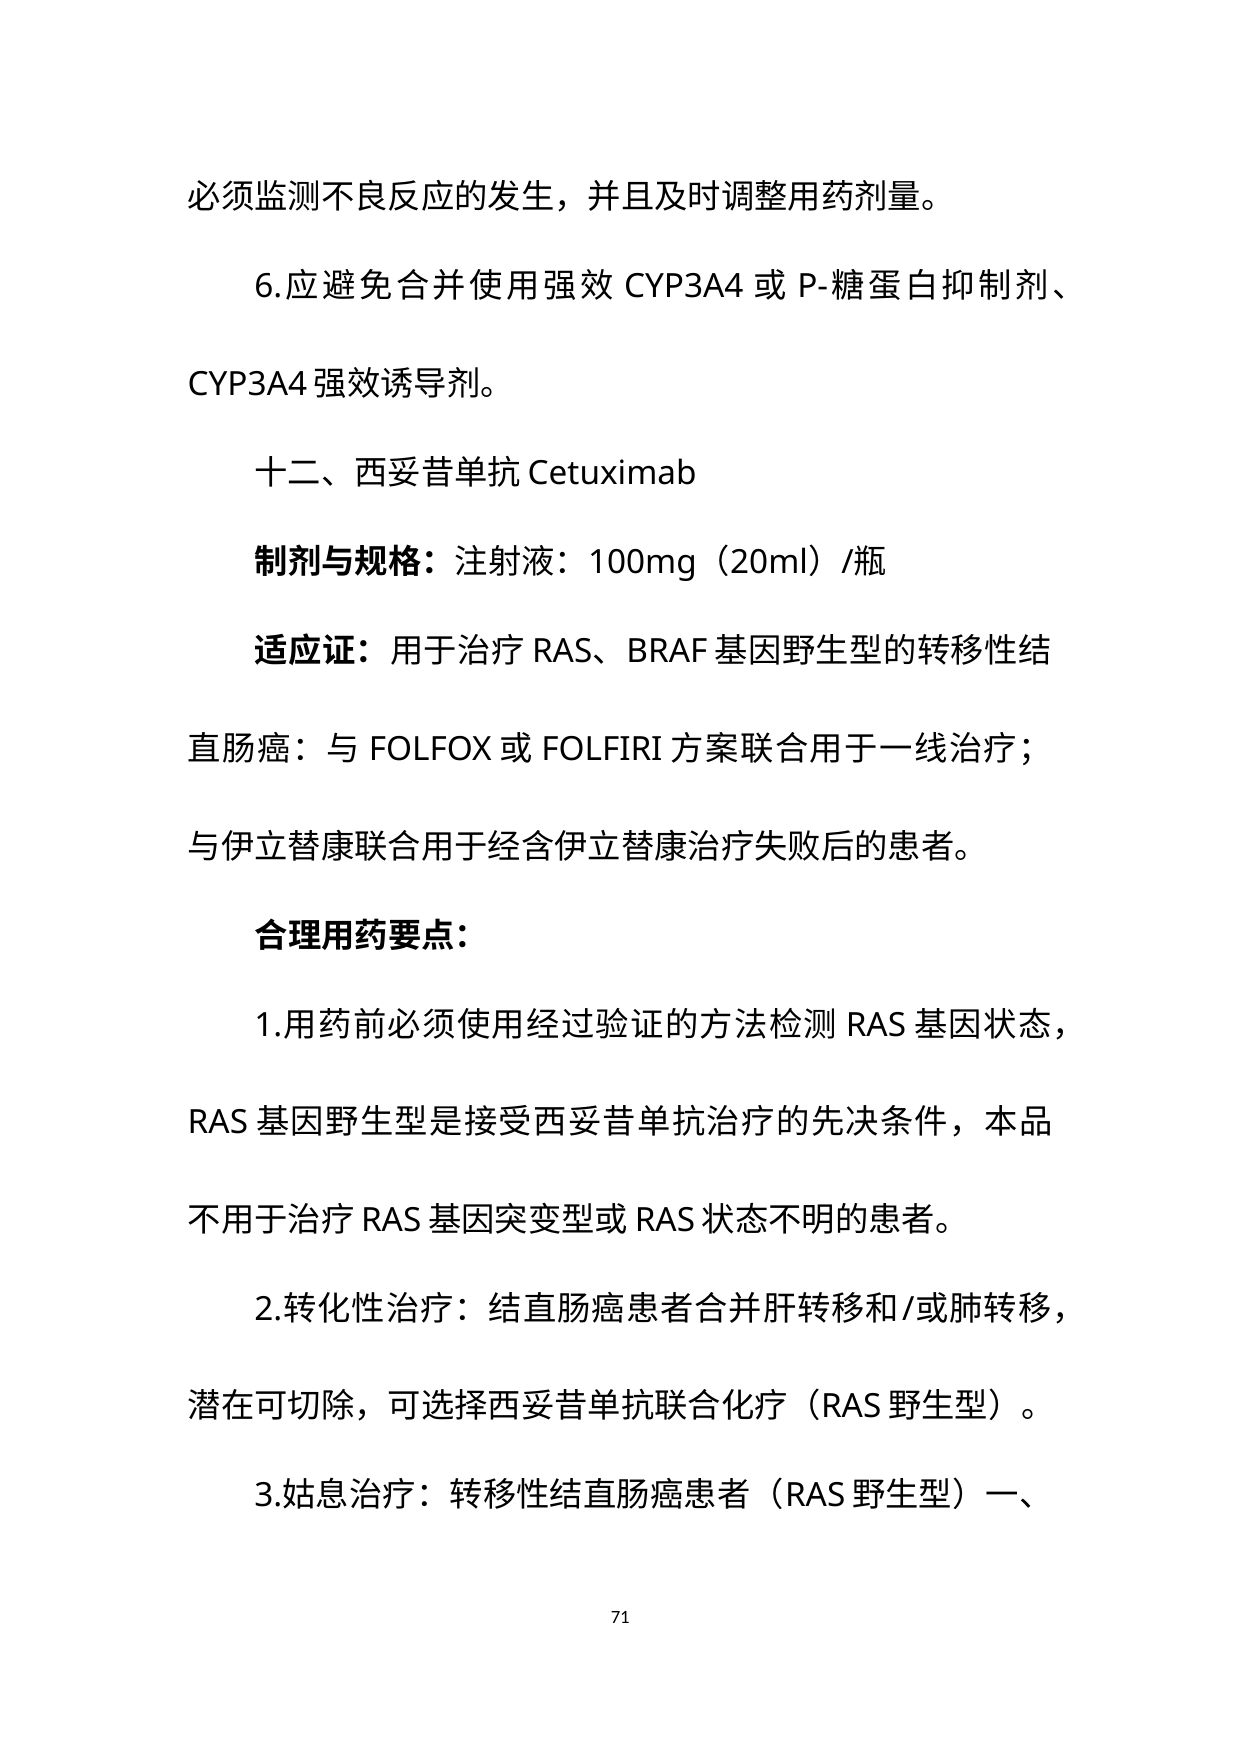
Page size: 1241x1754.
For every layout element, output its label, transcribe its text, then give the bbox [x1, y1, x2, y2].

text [187, 1460, 1053, 1525]
text 合理用药要点： [187, 900, 1053, 965]
text 制剂与规格：注射液：100mg（20ml）/瓶 [187, 527, 1053, 592]
text 十二、西妥昔单抗Cetuximab [187, 438, 1053, 503]
text 6.应避免合并使用强效CYP3A4或P-糖蛋白抑制剂、CYP3A4强效诱导剂。 [187, 251, 1053, 413]
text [187, 162, 1053, 227]
text 适应证：用于治疗RAS、BRAF基因野生型的转移性结直肠癌：与FOLFOX或FOLFIRI方案联合用于一线治疗；与伊立替康联合用于经含伊立替康治疗失败后的患者。 [187, 616, 1053, 876]
text 1.用药前必须使用经过验证的方法检测RAS基因状态，RAS基因野生型是接受西妥昔单抗治疗的先决条件，本品不用于治疗RAS基因突变型或RAS状态不明的患者。 [187, 989, 1053, 1249]
text 2.转化性治疗：结直肠癌患者合并肝转移和/或肺转移，潜在可切除，可选择西妥昔单抗联合化疗（RAS野生型）。 [187, 1273, 1053, 1436]
